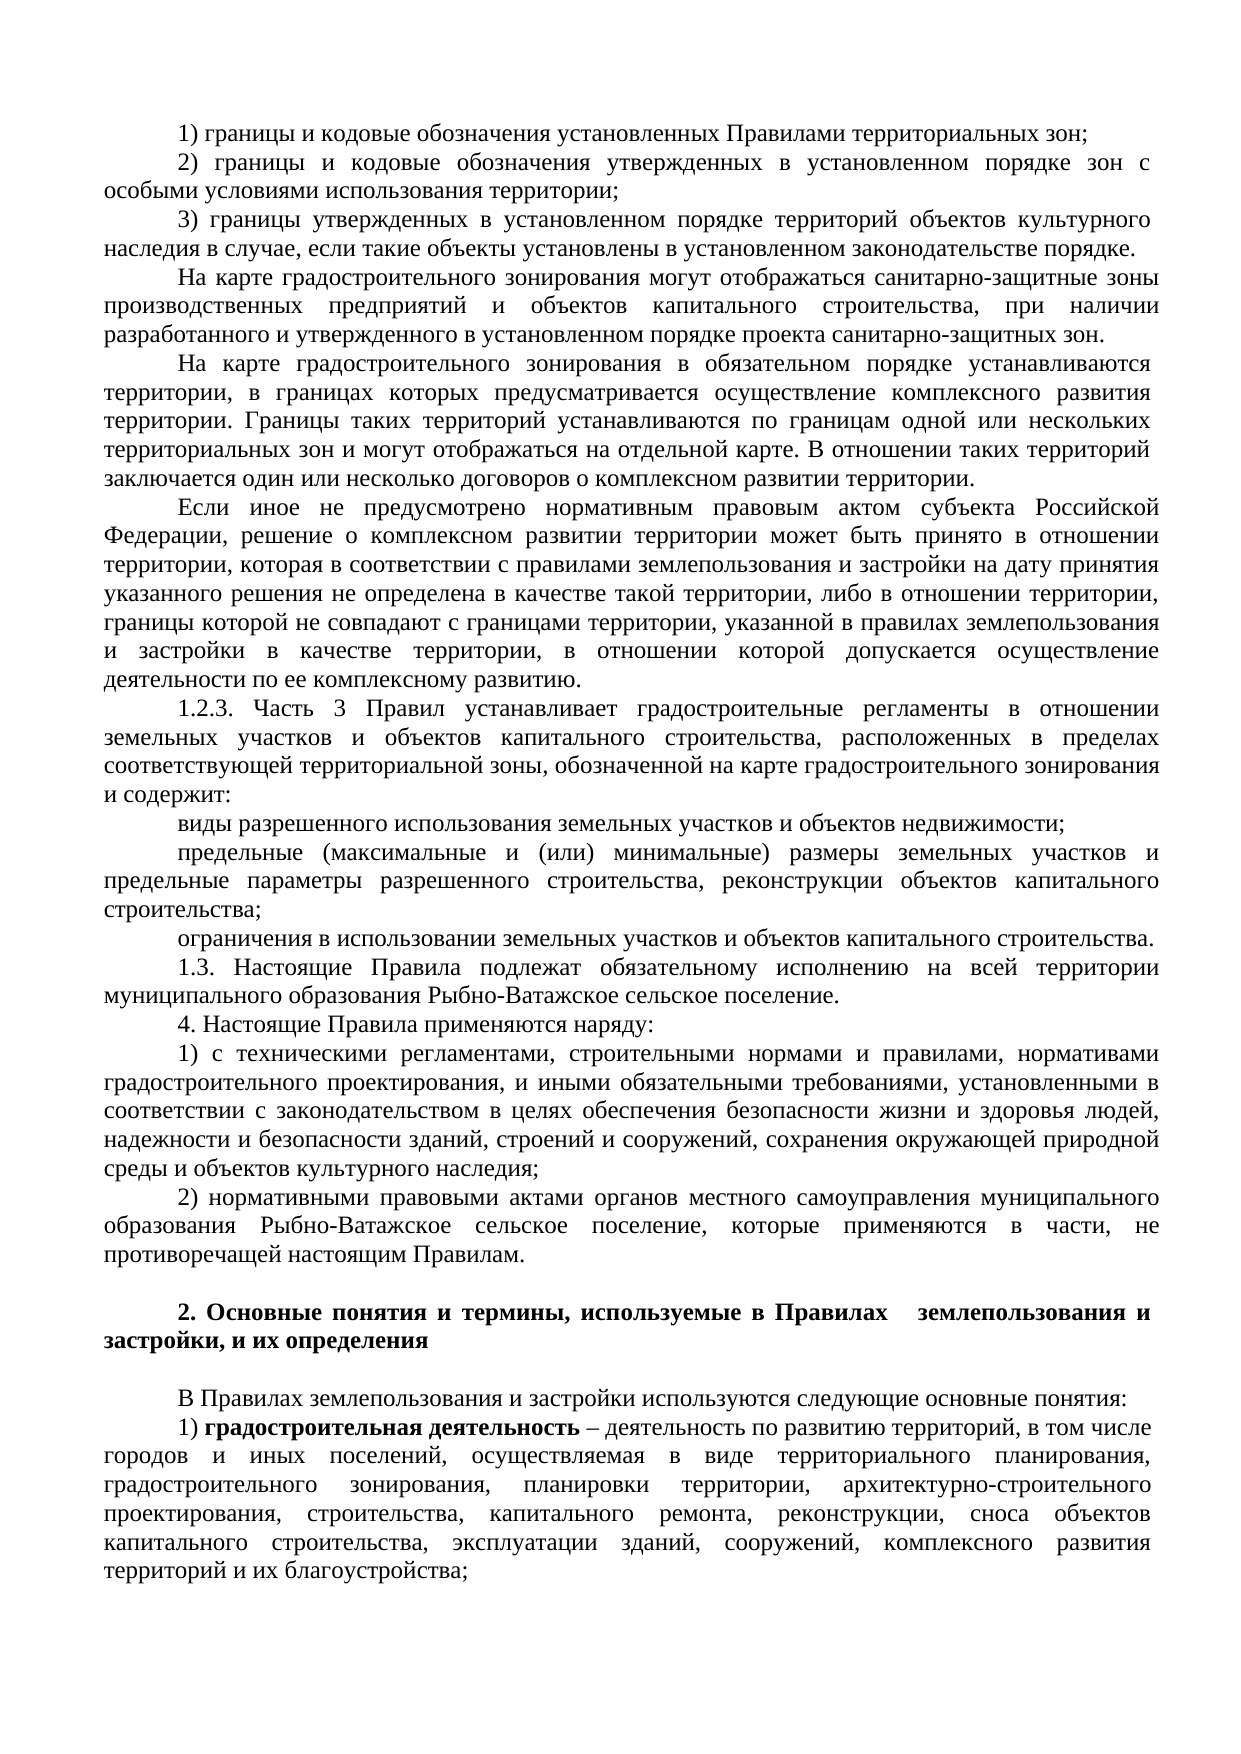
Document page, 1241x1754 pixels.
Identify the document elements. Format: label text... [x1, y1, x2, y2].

text виды разрешенного использования земельных участков и объектов недвижимости; [103, 808, 1160, 837]
text 1) границы и кодовые обозначения установленных Правилами территориальных зон; [103, 118, 1152, 147]
text В Правилах землепользования и застройки используются следующие основные понятия: [103, 1383, 1152, 1412]
text 2) нормативными правовыми актами органов местного самоуправления муниципального образования Рыбно-Ватажское сельское поселение, которые применяются в части, не противоречащей настоящим Правилам. [103, 1182, 1160, 1268]
text 2. Основные понятия и термины, используемые в Правилах землепользования и застройки, и их определения [103, 1297, 1152, 1354]
text 3) границы утвержденных в установленном порядке территорий объектов культурного наследия в случае, если такие объекты установлены в установленном законодательстве порядке. [103, 204, 1152, 262]
text На карте градостроительного зонирования могут отображаться санитарно-защитные зоны производственных предприятий и объектов капитального строительства, при наличии разработанного и утвержденного в установленном порядке проекта санитарно-защитных зон. [103, 262, 1160, 348]
text ограничения в использовании земельных участков и объектов капитального строительства. [103, 923, 1160, 952]
text 1) градостроительная деятельность – деятельность по развитию территорий, в том числе городов и иных поселений, осуществляемая в виде территориального планирования, градостроительного зонирования, планировки территории, архитектурно-строительного проектирования, строительства, капитального ремонта, реконструкции, сноса объектов капитального строительства, эксплуатации зданий, сооружений, комплексного развития территорий и их благоустройства; [103, 1412, 1152, 1584]
text предельные (максимальные и (или) минимальные) размеры земельных участков и предельные параметры разрешенного строительства, реконструкции объектов капитального строительства; [103, 837, 1160, 923]
text 4. Настоящие Правила применяются наряду: [103, 1009, 1160, 1038]
text 1.3. Настоящие Правила подлежат обязательному исполнению на всей территории муниципального образования Рыбно-Ватажское сельское поселение. [103, 952, 1160, 1009]
text 1) с техническими регламентами, строительными нормами и правилами, нормативами градостроительного проектирования, и иными обязательными требованиями, установленными в соответствии с законодательством в целях обеспечения безопасности жизни и здоровья людей, надежности и безопасности зданий, строений и сооружений, сохранения окружающей природной среды и объектов культурного наследия; [103, 1038, 1160, 1182]
text 1.2.3. Часть 3 Правил устанавливает градостроительные регламенты в отношении земельных участков и объектов капитального строительства, расположенных в пределах соответствующей территориальной зоны, обозначенной на карте градостроительного зонирования и содержит: [103, 693, 1160, 808]
text 2) границы и кодовые обозначения утвержденных в установленном порядке зон с особыми условиями использования территории; [103, 147, 1152, 204]
text На карте градостроительного зонирования в обязательном порядке устанавливаются территории, в границах которых предусматривается осуществление комплексного развития территории. Границы таких территорий устанавливаются по границам одной или нескольких территориальных зон и могут отображаться на отдельной карте. В отношении таких территорий заключается один или несколько договоров о комплексном развитии территории. [103, 348, 1152, 492]
text Если иное не предусмотрено нормативным правовым актом субъекта Российской Федерации, решение о комплексном развитии территории может быть принято в отношении территории, которая в соответствии с правилами землепользования и застройки на дату принятия указанного решения не определена в качестве такой территории, либо в отношении территории, границы которой не совпадают с границами территории, указанной в правилах землепользования и застройки в качестве территории, в отношении которой допускается осуществление деятельности по ее комплексному развитию. [103, 492, 1160, 693]
